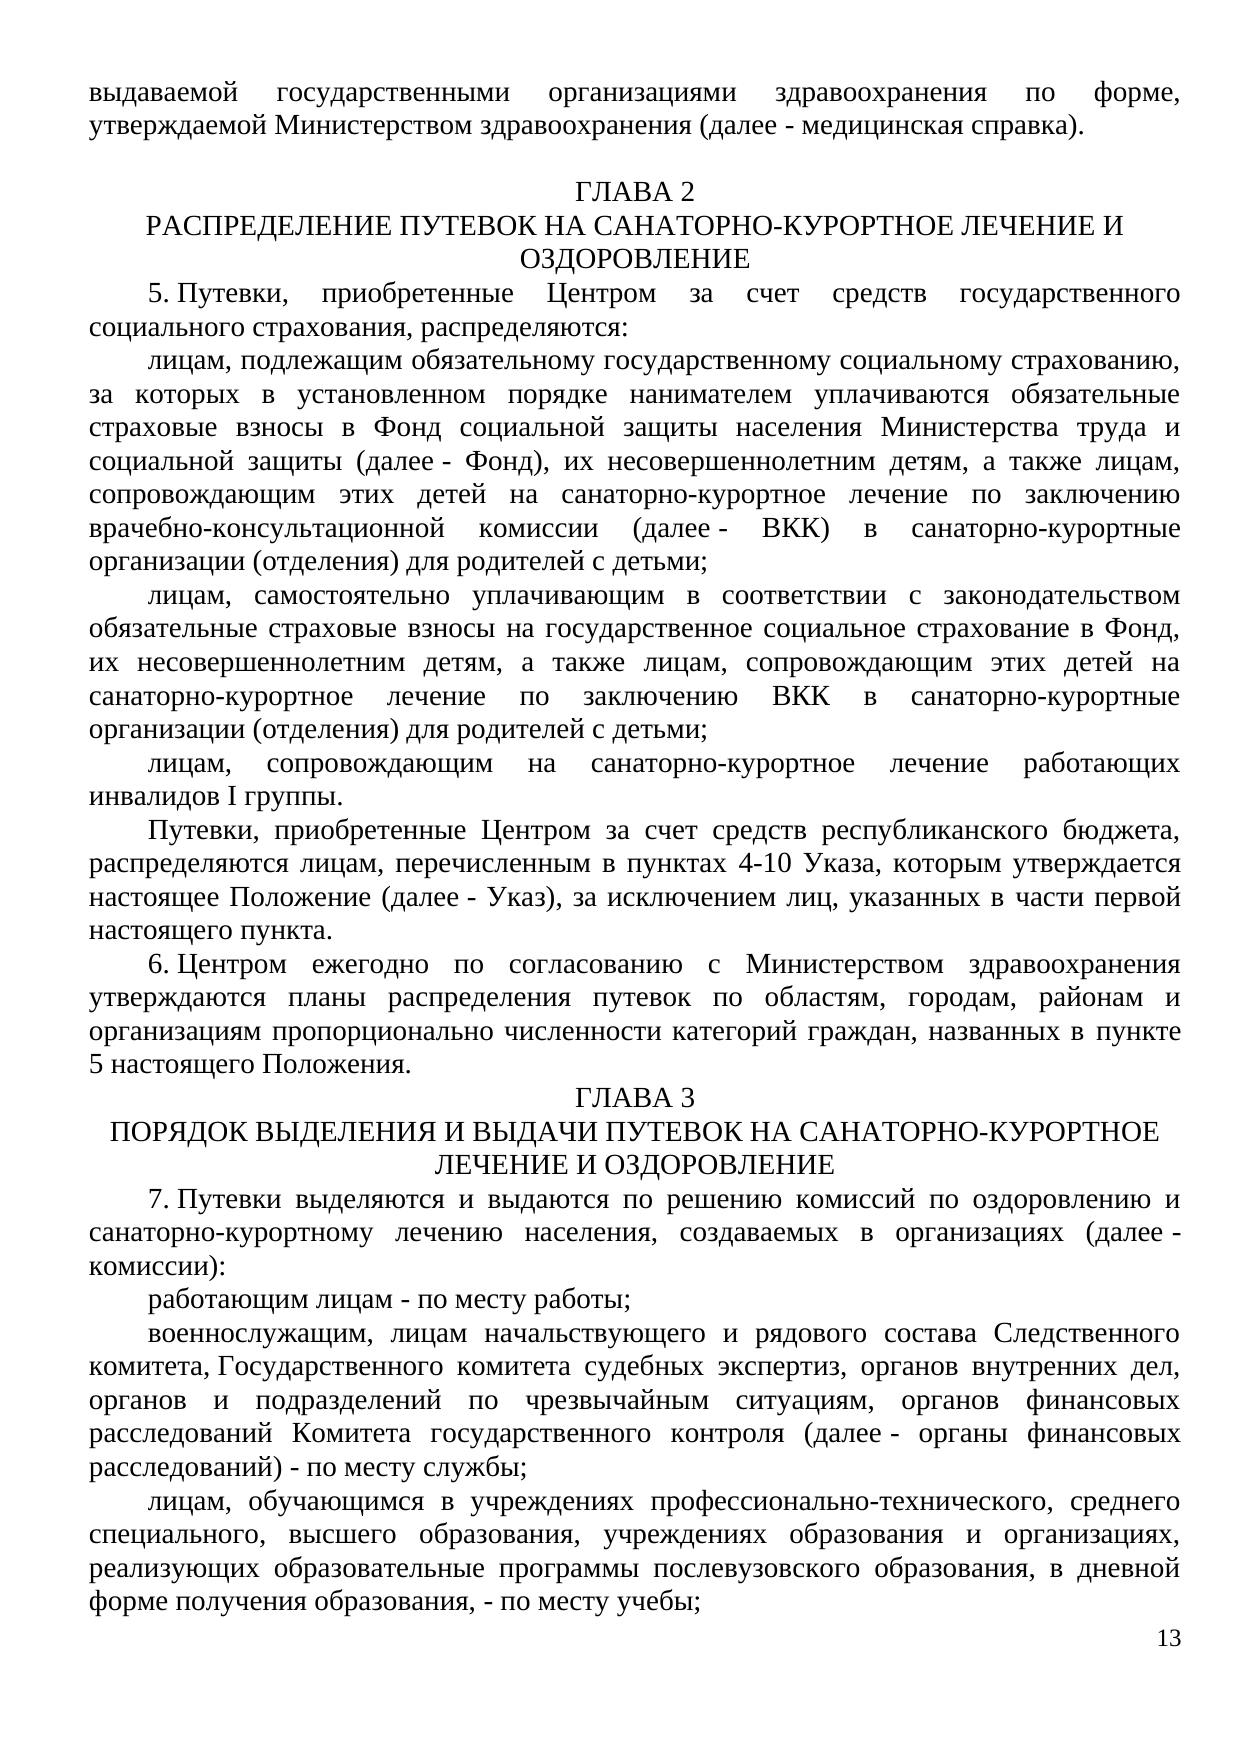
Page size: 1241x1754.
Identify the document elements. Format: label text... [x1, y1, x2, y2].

text лицам, обучающимся в учреждениях профессионально-технического, среднего специального, высшего образования, учреждениях образования и организациях, реализующих образовательные программы послевузовского образования, в дневной форме получения образования, - по месту учебы; [89, 1483, 1181, 1617]
text ГЛАВА 3 ПОРЯДОК ВЫДЕЛЕНИЯ И ВЫДАЧИ ПУТЕВОК НА САНАТОРНО-КУРОРТНОЕ ЛЕЧЕНИЕ И ОЗДОРОВЛЕНИЕ [89, 1080, 1181, 1181]
text лицам, самостоятельно уплачивающим в соответствии с законодательством обязательные страховые взносы на государственное социальное страхование в Фонд, их несовершеннолетним детям, а также лицам, сопровождающим этих детей на санаторно-курортное лечение по заключению ВКК в санаторно-курортные организации (отделения) для родителей с детьми; [89, 577, 1181, 745]
text Путевки, приобретенные Центром за счет средств республиканского бюджета, распределяются лицам, перечисленным в пунктах 4-10 Указа, которым утверждается настоящее Положение (далее - Указ), за исключением лиц, указанных в части первой настоящего пункта. [89, 812, 1181, 946]
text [89, 74, 1181, 141]
text лицам, сопровождающим на санаторно-курортное лечение работающих инвалидов I группы. [89, 745, 1181, 812]
text 7. Путевки выделяются и выдаются по решению комиссий по оздоровлению и санаторно-курортному лечению населения, создаваемых в организациях (далее - комиссии): [89, 1181, 1181, 1281]
text военнослужащим, лицам начальствующего и рядового состава Следственного комитета, Государственного комитета судебных экспертиз, органов внутренних дел, органов и подразделений по чрезвычайным ситуациям, органов финансовых расследований Комитета государственного контроля (далее - органы финансовых расследований) - по месту службы; [89, 1315, 1181, 1483]
text 6. Центром ежегодно по согласованию с Министерством здравоохранения утверждаются планы распределения путевок по областям, городам, районам и организациям пропорционально численности категорий граждан, названных в пункте 5 настоящего Положения. [89, 946, 1181, 1080]
text лицам, подлежащим обязательному государственному социальному страхованию, за которых в установленном порядке нанимателем уплачиваются обязательные страховые взносы в Фонд социальной защиты населения Министерства труда и социальной защиты (далее - Фонд), их несовершеннолетним детям, а также лицам, сопровождающим этих детей на санаторно-курортное лечение по заключению врачебно-консультационной комиссии (далее - ВКК) в санаторно-курортные организации (отделения) для родителей с детьми; [89, 342, 1181, 577]
text 5. Путевки, приобретенные Центром за счет средств государственного социального страхования, распределяются: [89, 275, 1181, 342]
text РАСПРЕДЕЛЕНИЕ ПУТЕВОК НА САНАТОРНО-КУРОРТНОЕ ЛЕЧЕНИЕ И ОЗДОРОВЛЕНИЕ [89, 208, 1181, 275]
text ГЛАВА 2 [89, 174, 1181, 208]
text работающим лицам - по месту работы; [89, 1281, 1181, 1315]
